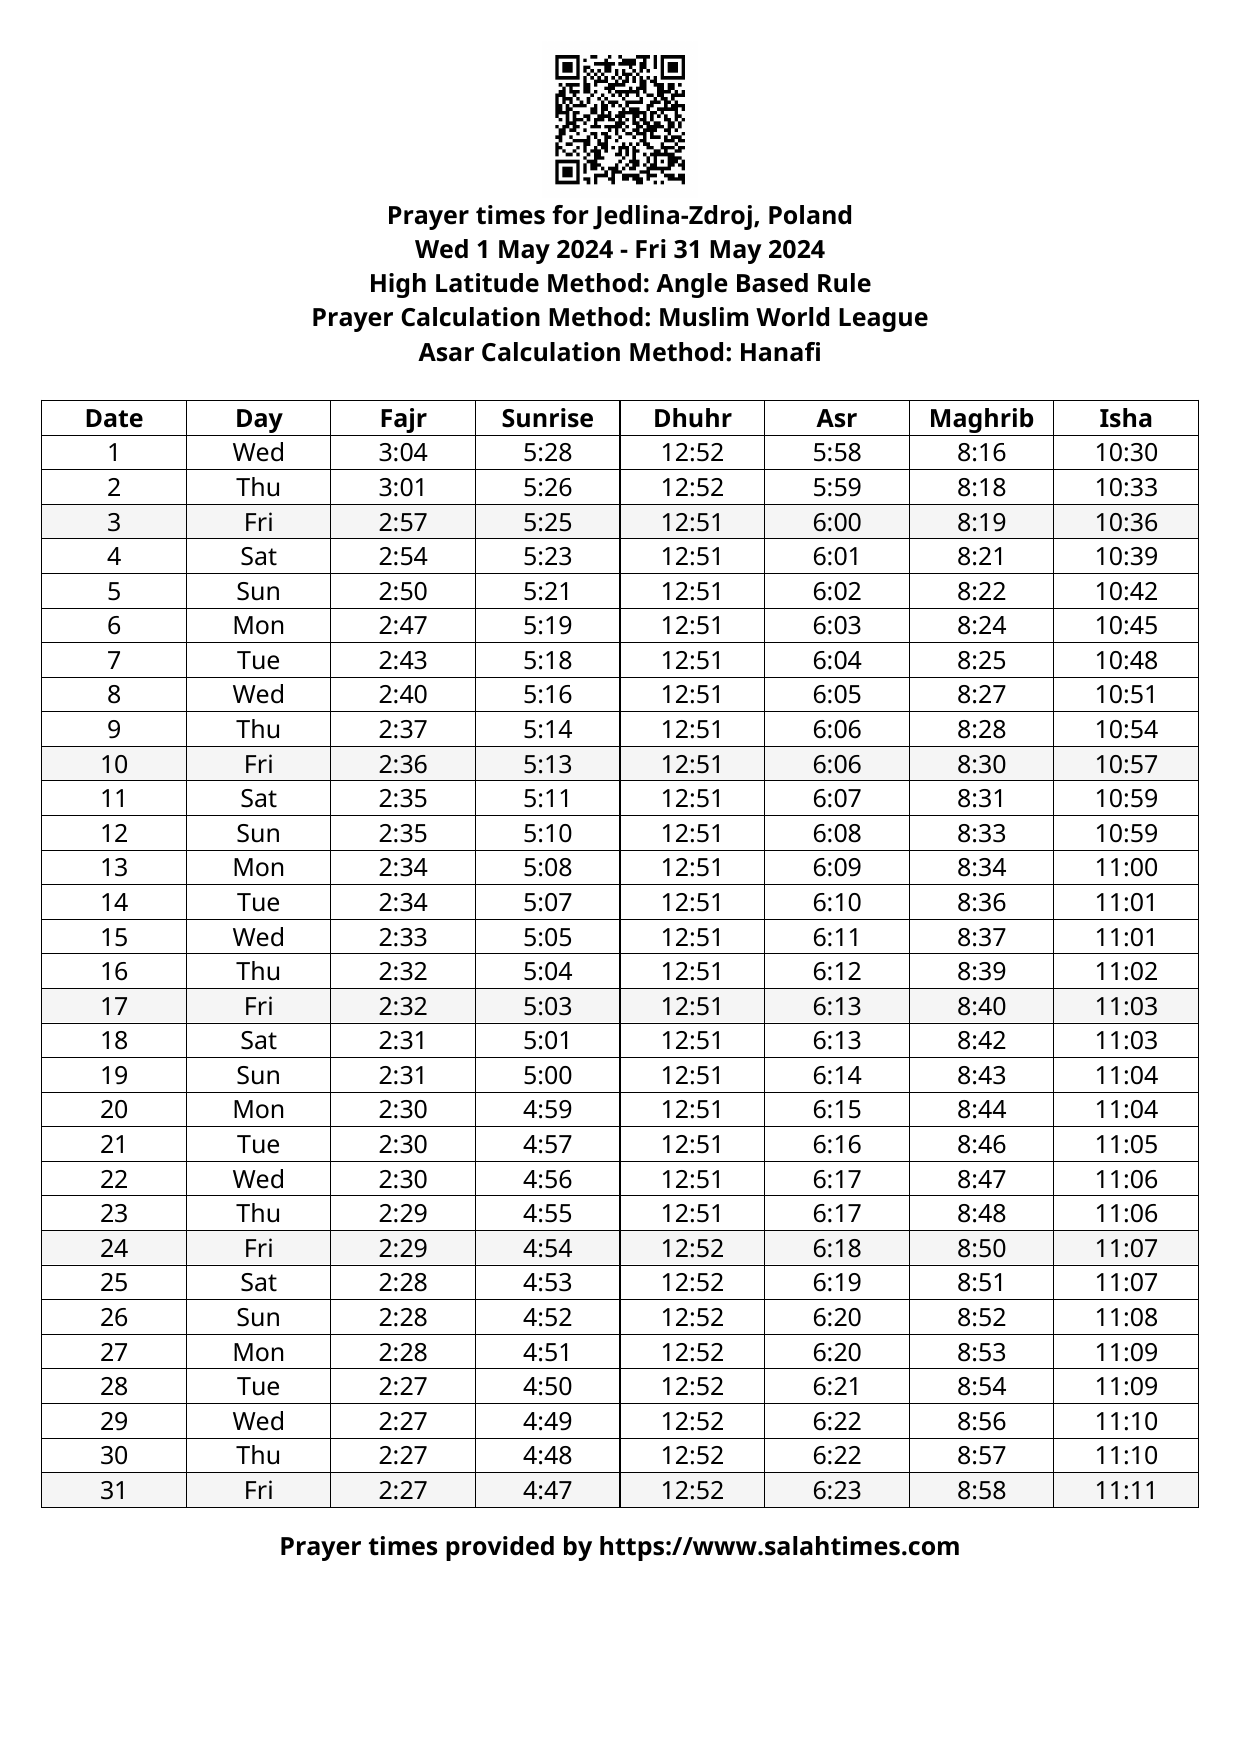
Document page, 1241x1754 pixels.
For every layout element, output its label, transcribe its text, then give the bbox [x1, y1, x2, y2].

table_cell 5:28 [476, 436, 619, 469]
table_cell 30 [42, 1439, 186, 1472]
table_cell 8:31 [910, 781, 1053, 815]
table_cell 8:33 [910, 816, 1053, 849]
table_cell Thu [187, 1196, 330, 1230]
table_cell 10:42 [1054, 574, 1198, 607]
table_cell 6:19 [765, 1266, 909, 1299]
table_cell 6:21 [765, 1369, 909, 1403]
table_cell 8:28 [910, 712, 1053, 746]
table_cell 2:43 [331, 643, 475, 677]
table_cell 12:51 [621, 747, 764, 780]
table_cell 5:23 [476, 539, 619, 573]
table_cell Thu [187, 712, 330, 746]
table_header Maghrib [910, 401, 1053, 434]
table_cell 4:56 [476, 1162, 619, 1195]
table_cell 10:39 [1054, 539, 1198, 573]
table_cell Sun [187, 1058, 330, 1092]
table_cell 4:57 [476, 1127, 619, 1161]
table_cell 11:01 [1054, 920, 1198, 953]
table_cell 8:30 [910, 747, 1053, 780]
table_cell 2:29 [331, 1196, 475, 1230]
table_cell 2:35 [331, 781, 475, 815]
table_cell 5:01 [476, 1024, 619, 1057]
table_cell 8:36 [910, 885, 1053, 919]
table_cell Mon [187, 1335, 330, 1368]
table_cell 11:08 [1054, 1300, 1198, 1334]
table_cell 2:31 [331, 1024, 475, 1057]
table_cell 2:35 [331, 816, 475, 849]
table_cell 10:48 [1054, 643, 1198, 677]
table_cell 4 [42, 539, 186, 573]
table_cell 11:05 [1054, 1127, 1198, 1161]
table_cell 8:25 [910, 643, 1053, 677]
table_cell 12:51 [621, 885, 764, 919]
table_cell 6:03 [765, 609, 909, 642]
table_cell 5:14 [476, 712, 619, 746]
table_cell 6:18 [765, 1231, 909, 1264]
table_cell 8:44 [910, 1093, 1053, 1126]
table_cell Sat [187, 1024, 330, 1057]
table_cell 11 [42, 781, 186, 815]
table_cell 15 [42, 920, 186, 953]
table_cell Tue [187, 643, 330, 677]
table_cell 8:19 [910, 505, 1053, 538]
table_cell 11:07 [1054, 1266, 1198, 1299]
table_cell 12 [42, 816, 186, 849]
table_cell Thu [187, 470, 330, 504]
table_cell 19 [42, 1058, 186, 1092]
table_cell 4:51 [476, 1335, 619, 1368]
table_cell Tue [187, 1369, 330, 1403]
table_cell 12:51 [621, 816, 764, 849]
table_cell 12:51 [621, 1058, 764, 1092]
table_cell 8:24 [910, 609, 1053, 642]
table_cell 8:50 [910, 1231, 1053, 1264]
table_cell 6:06 [765, 747, 909, 780]
table_cell 2:27 [331, 1473, 475, 1507]
table_cell 8:27 [910, 678, 1053, 711]
table_cell 6:14 [765, 1058, 909, 1092]
table_cell 11:10 [1054, 1439, 1198, 1472]
table_cell 12:52 [621, 1335, 764, 1368]
table_cell Fri [187, 1231, 330, 1264]
table_cell 12:51 [621, 574, 764, 607]
table_cell 11:03 [1054, 989, 1198, 1022]
table_cell 5:11 [476, 781, 619, 815]
table_cell 8:37 [910, 920, 1053, 953]
table_cell 2:30 [331, 1162, 475, 1195]
table_cell 5 [42, 574, 186, 607]
table_cell Wed [187, 436, 330, 469]
text Prayer Calculation Method: Muslim World League [42, 300, 1198, 334]
table_cell 6:16 [765, 1127, 909, 1161]
table_cell 12:52 [621, 470, 764, 504]
table_cell 4:48 [476, 1439, 619, 1472]
table_cell 4:53 [476, 1266, 619, 1299]
table_cell 2:33 [331, 920, 475, 953]
table_cell 11:06 [1054, 1162, 1198, 1195]
table_cell 4:50 [476, 1369, 619, 1403]
table_cell 11:04 [1054, 1058, 1198, 1092]
table_cell 6:11 [765, 920, 909, 953]
table_cell 12:51 [621, 1196, 764, 1230]
table_cell 22 [42, 1162, 186, 1195]
table_cell 6:20 [765, 1335, 909, 1368]
table_cell 6:04 [765, 643, 909, 677]
table_cell 10 [42, 747, 186, 780]
table_cell 12:51 [621, 539, 764, 573]
table_cell 6:05 [765, 678, 909, 711]
table_cell 10:45 [1054, 609, 1198, 642]
table_header Fajr [331, 401, 475, 434]
table_cell 8:58 [910, 1473, 1053, 1507]
table_cell 11:10 [1054, 1404, 1198, 1437]
text Asar Calculation Method: Hanafi [42, 334, 1198, 368]
table_cell 2:37 [331, 712, 475, 746]
table_cell 6:22 [765, 1439, 909, 1472]
table_cell 6:13 [765, 1024, 909, 1057]
table_cell 18 [42, 1024, 186, 1057]
table_header Dhuhr [621, 401, 764, 434]
table_cell 6:20 [765, 1300, 909, 1334]
table_cell 12:52 [621, 1439, 764, 1472]
table_cell 12:51 [621, 1024, 764, 1057]
picture [542, 41, 699, 198]
table_cell 11:03 [1054, 1024, 1198, 1057]
table_cell 8:53 [910, 1335, 1053, 1368]
table_cell 6:07 [765, 781, 909, 815]
table_cell 2:32 [331, 954, 475, 988]
table_cell 5:08 [476, 851, 619, 884]
table_cell 11:09 [1054, 1369, 1198, 1403]
table_cell 12:52 [621, 1473, 764, 1507]
table_cell 6:15 [765, 1093, 909, 1126]
table_cell 8:48 [910, 1196, 1053, 1230]
table_cell 5:05 [476, 920, 619, 953]
table_cell 13 [42, 851, 186, 884]
text High Latitude Method: Angle Based Rule [42, 266, 1198, 300]
table_header Date [42, 401, 186, 434]
table_cell Wed [187, 1162, 330, 1195]
table_cell 10:59 [1054, 816, 1198, 849]
table_cell 8:51 [910, 1266, 1053, 1299]
table_header Asr [765, 401, 909, 434]
table_cell 2:40 [331, 678, 475, 711]
table_cell 4:59 [476, 1093, 619, 1126]
table_cell Sun [187, 816, 330, 849]
table_cell Mon [187, 851, 330, 884]
table_cell 11:00 [1054, 851, 1198, 884]
table_cell 6:22 [765, 1404, 909, 1437]
table_cell 6:17 [765, 1162, 909, 1195]
table_cell 28 [42, 1369, 186, 1403]
table_cell 12:51 [621, 678, 764, 711]
table_cell 2:30 [331, 1093, 475, 1126]
table_cell 2:27 [331, 1369, 475, 1403]
table_cell 12:51 [621, 712, 764, 746]
table_cell Tue [187, 885, 330, 919]
table_cell 6:12 [765, 954, 909, 988]
table_cell 2:50 [331, 574, 475, 607]
table_cell 10:57 [1054, 747, 1198, 780]
table_cell 5:58 [765, 436, 909, 469]
table_cell 3:01 [331, 470, 475, 504]
table_cell 12:52 [621, 1404, 764, 1437]
table_cell 12:51 [621, 505, 764, 538]
table_cell 4:55 [476, 1196, 619, 1230]
table_cell Thu [187, 1439, 330, 1472]
table_cell 2 [42, 470, 186, 504]
table_cell 6:06 [765, 712, 909, 746]
table_cell 6:00 [765, 505, 909, 538]
table_cell 7 [42, 643, 186, 677]
table_cell 2:54 [331, 539, 475, 573]
table_cell 6:23 [765, 1473, 909, 1507]
table_cell 1 [42, 436, 186, 469]
table_cell Fri [187, 1473, 330, 1507]
table_cell 5:13 [476, 747, 619, 780]
text Wed 1 May 2024 - Fri 31 May 2024 [42, 232, 1198, 266]
table_cell Sat [187, 539, 330, 573]
table_cell 2:29 [331, 1231, 475, 1264]
table_cell 4:54 [476, 1231, 619, 1264]
table_cell 8:43 [910, 1058, 1053, 1092]
table_cell 31 [42, 1473, 186, 1507]
table_cell 8 [42, 678, 186, 711]
table_cell 12:51 [621, 954, 764, 988]
table_cell Thu [187, 954, 330, 988]
table_cell 4:52 [476, 1300, 619, 1334]
table_header Day [187, 401, 330, 434]
table_cell 8:47 [910, 1162, 1053, 1195]
table_cell 4:47 [476, 1473, 619, 1507]
table_cell Wed [187, 920, 330, 953]
table_cell 4:49 [476, 1404, 619, 1437]
table_cell Sun [187, 1300, 330, 1334]
table_cell 2:31 [331, 1058, 475, 1092]
table_cell 6:10 [765, 885, 909, 919]
table_cell 2:27 [331, 1439, 475, 1472]
table_cell 2:32 [331, 989, 475, 1022]
table_cell 8:57 [910, 1439, 1053, 1472]
table_cell 8:22 [910, 574, 1053, 607]
table_cell Sat [187, 781, 330, 815]
table_cell Tue [187, 1127, 330, 1161]
table_cell 21 [42, 1127, 186, 1161]
table_cell 2:57 [331, 505, 475, 538]
table_cell 3:04 [331, 436, 475, 469]
table_cell 12:51 [621, 851, 764, 884]
table_cell 20 [42, 1093, 186, 1126]
table_cell 8:34 [910, 851, 1053, 884]
table_cell 12:52 [621, 1231, 764, 1264]
table_cell Mon [187, 1093, 330, 1126]
table_cell 2:28 [331, 1266, 475, 1299]
table_cell 12:51 [621, 609, 764, 642]
table_cell 6 [42, 609, 186, 642]
table_cell 2:27 [331, 1404, 475, 1437]
table_cell 12:51 [621, 1162, 764, 1195]
table_cell 2:30 [331, 1127, 475, 1161]
table_cell 12:51 [621, 920, 764, 953]
table_cell 25 [42, 1266, 186, 1299]
table_cell 5:03 [476, 989, 619, 1022]
table_cell 23 [42, 1196, 186, 1230]
table_cell Fri [187, 747, 330, 780]
table_cell Mon [187, 609, 330, 642]
table_header Isha [1054, 401, 1198, 434]
table_cell 27 [42, 1335, 186, 1368]
table_cell 8:42 [910, 1024, 1053, 1057]
table_cell 5:18 [476, 643, 619, 677]
table_cell 6:01 [765, 539, 909, 573]
table_cell 12:52 [621, 436, 764, 469]
table_cell 11:11 [1054, 1473, 1198, 1507]
table_cell 8:21 [910, 539, 1053, 573]
table_cell 8:54 [910, 1369, 1053, 1403]
table_header Sunrise [476, 401, 619, 434]
table_cell 12:51 [621, 1093, 764, 1126]
table_cell 12:51 [621, 989, 764, 1022]
table_cell 5:19 [476, 609, 619, 642]
table_cell 2:28 [331, 1300, 475, 1334]
table_cell 11:01 [1054, 885, 1198, 919]
table_cell 9 [42, 712, 186, 746]
table_cell 12:51 [621, 1127, 764, 1161]
table_cell 10:30 [1054, 436, 1198, 469]
table_cell 6:13 [765, 989, 909, 1022]
table_cell 8:46 [910, 1127, 1053, 1161]
table_cell 11:09 [1054, 1335, 1198, 1368]
table_cell 8:16 [910, 436, 1053, 469]
table_cell 5:04 [476, 954, 619, 988]
table_cell 10:33 [1054, 470, 1198, 504]
table_cell 12:51 [621, 781, 764, 815]
table_cell 5:10 [476, 816, 619, 849]
table_cell 6:02 [765, 574, 909, 607]
table_cell Wed [187, 1404, 330, 1437]
table_cell 5:26 [476, 470, 619, 504]
table_cell 8:40 [910, 989, 1053, 1022]
table_cell 11:02 [1054, 954, 1198, 988]
table_cell Fri [187, 505, 330, 538]
table_cell 10:36 [1054, 505, 1198, 538]
table_cell 6:17 [765, 1196, 909, 1230]
table_cell 3 [42, 505, 186, 538]
table_cell 2:34 [331, 851, 475, 884]
table_cell 2:34 [331, 885, 475, 919]
table_cell 11:07 [1054, 1231, 1198, 1264]
table_cell 29 [42, 1404, 186, 1437]
table_cell 11:06 [1054, 1196, 1198, 1230]
table_cell 5:25 [476, 505, 619, 538]
table_cell 8:18 [910, 470, 1053, 504]
table_cell 12:52 [621, 1266, 764, 1299]
table_cell 12:52 [621, 1300, 764, 1334]
table_cell 6:09 [765, 851, 909, 884]
table_cell 5:00 [476, 1058, 619, 1092]
table_cell Sat [187, 1266, 330, 1299]
table_cell Wed [187, 678, 330, 711]
table_cell 26 [42, 1300, 186, 1334]
table_cell 6:08 [765, 816, 909, 849]
table_cell 5:59 [765, 470, 909, 504]
table_cell 24 [42, 1231, 186, 1264]
table_cell 2:47 [331, 609, 475, 642]
table_cell 8:52 [910, 1300, 1053, 1334]
table_cell 10:51 [1054, 678, 1198, 711]
table_cell 8:39 [910, 954, 1053, 988]
table_cell 10:59 [1054, 781, 1198, 815]
table_cell 16 [42, 954, 186, 988]
table_cell 2:36 [331, 747, 475, 780]
table_cell 5:07 [476, 885, 619, 919]
table_cell 5:21 [476, 574, 619, 607]
table_cell Sun [187, 574, 330, 607]
text Prayer times for Jedlina-Zdroj, Poland [42, 198, 1198, 232]
table_cell 5:16 [476, 678, 619, 711]
table_cell 17 [42, 989, 186, 1022]
table_cell 12:51 [621, 643, 764, 677]
table_cell 10:54 [1054, 712, 1198, 746]
table_cell Fri [187, 989, 330, 1022]
text Prayer times provided by https://www.salahtimes.com [42, 1528, 1198, 1563]
table_cell 2:28 [331, 1335, 475, 1368]
table_cell 12:52 [621, 1369, 764, 1403]
table_cell 11:04 [1054, 1093, 1198, 1126]
table_cell 14 [42, 885, 186, 919]
table_cell 8:56 [910, 1404, 1053, 1437]
